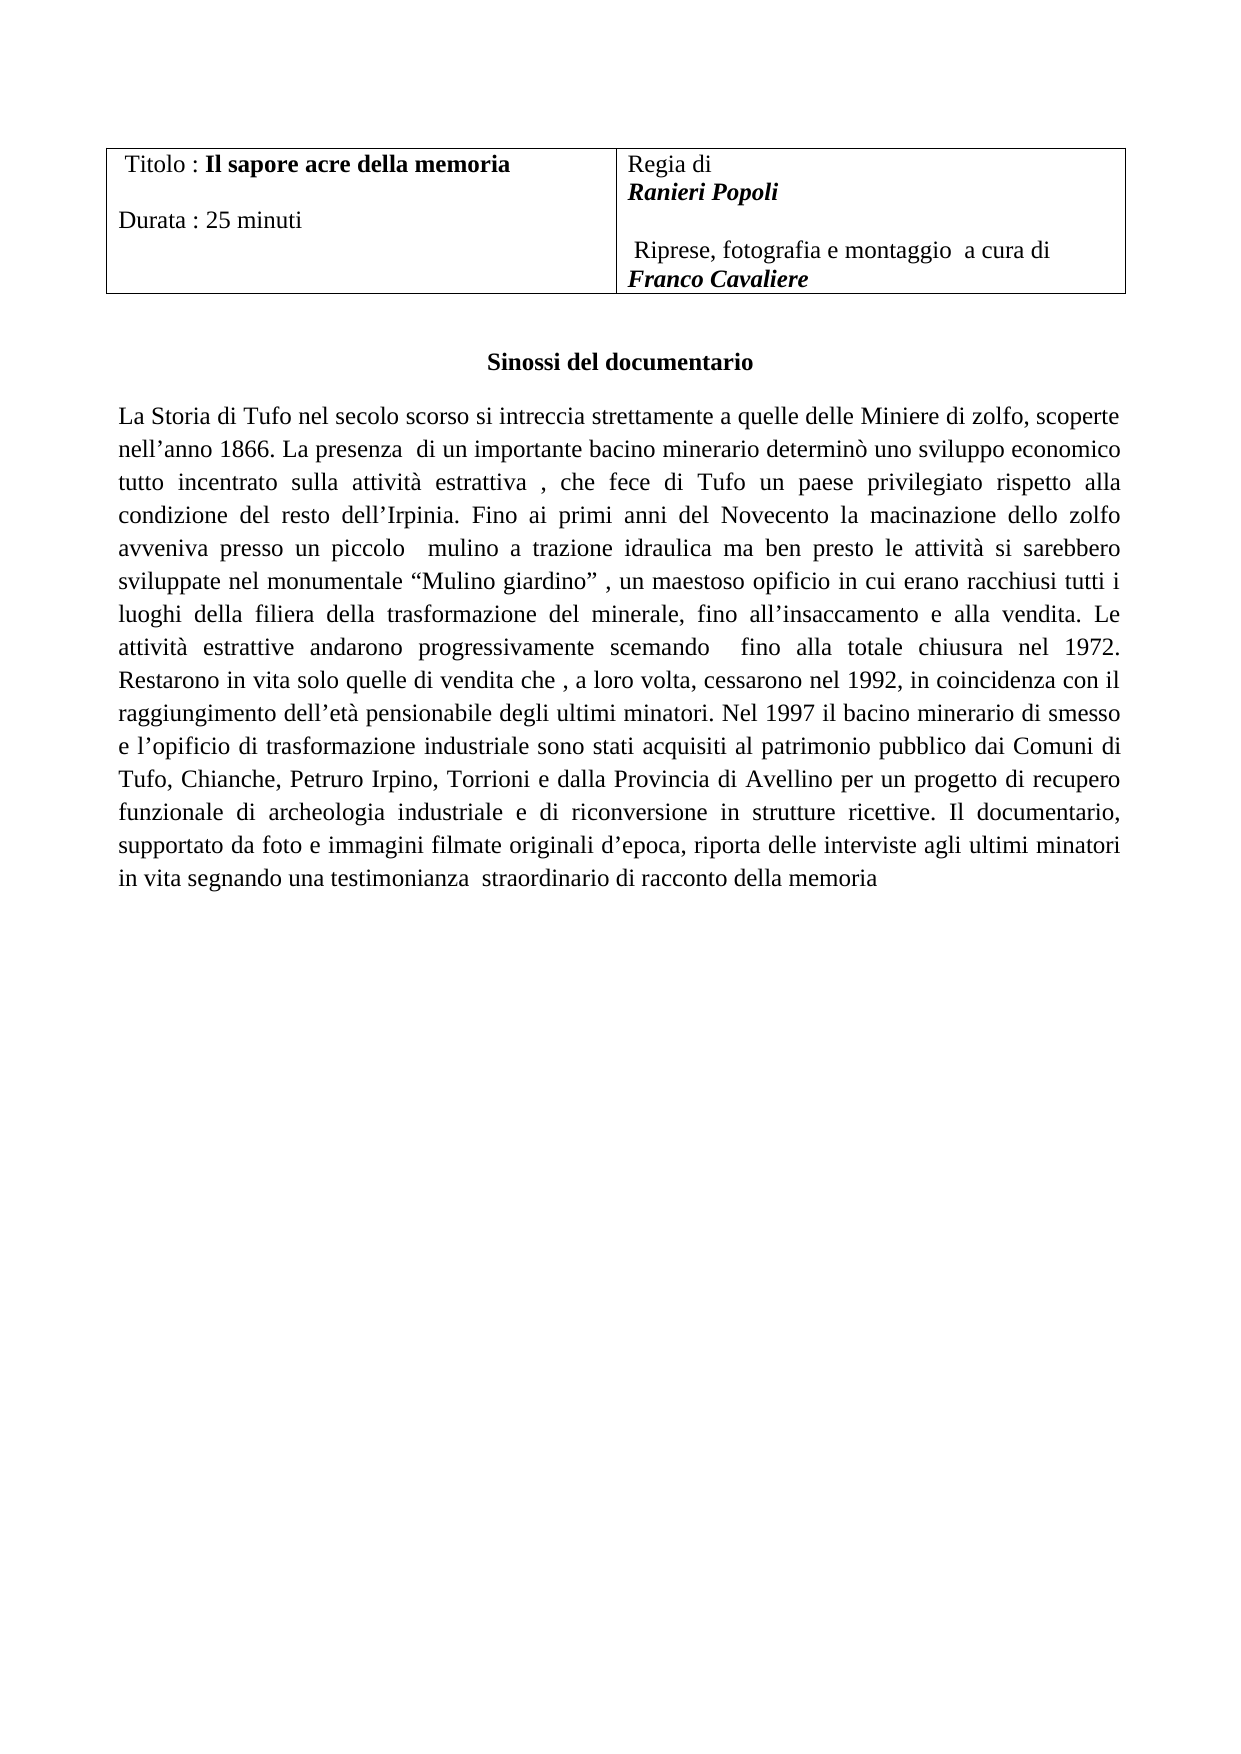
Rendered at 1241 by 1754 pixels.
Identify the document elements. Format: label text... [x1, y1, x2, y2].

text La Storia di Tufo nel secolo scorso si intreccia strettamente a quelle delle Miniere di zolfo, scoperte nell’anno 1866. La presenza di un importante bacino minerario determinò uno sviluppo economico tutto incentrato sulla attività estrattiva , che fece di Tufo un paese privilegiato rispetto alla condizione del resto dell’Irpinia. Fino ai primi anni del Novecento la macinazione dello zolfo avveniva presso un piccolo mulino a trazione idraulica ma ben presto le attività si sarebbero sviluppate nel monumentale “Mulino giardino” , un maestoso opificio in cui erano racchiusi tutti i luoghi della filiera della trasformazione del minerale, fino all’insaccamento e alla vendita. Le attività estrattive andarono progressivamente scemando fino alla totale chiusura nel 1972. Restarono in vita solo quelle di vendita che , a loro volta, cessarono nel 1992, in coincidenza con il raggiungimento dell’età pensionabile degli ultimi minatori. Nel 1997 il bacino minerario di smesso e l’opificio di trasformazione industriale sono stati acquisiti al patrimonio pubblico dai Comuni di Tufo, Chianche, Petruro Irpino, Torrioni e dalla Provincia di Avellino per un progetto di recupero funzionale di archeologia industriale e di riconversione in strutture ricettive. Il documentario, supportato da foto e immagini filmate originali d’epoca, riporta delle interviste agli ultimi minatori in vita segnando una testimonianza straordinario di racconto della memoria [118, 401, 1122, 892]
table_header Regia di Ranieri Popoli Riprese, fotografia e montaggio a cura di Franco Cavaliere [617, 149, 1125, 292]
table_header Titolo : Il sapore acre della memoria Durata : 25 minuti [107, 149, 616, 292]
text Sinossi del documentario [118, 347, 1122, 376]
